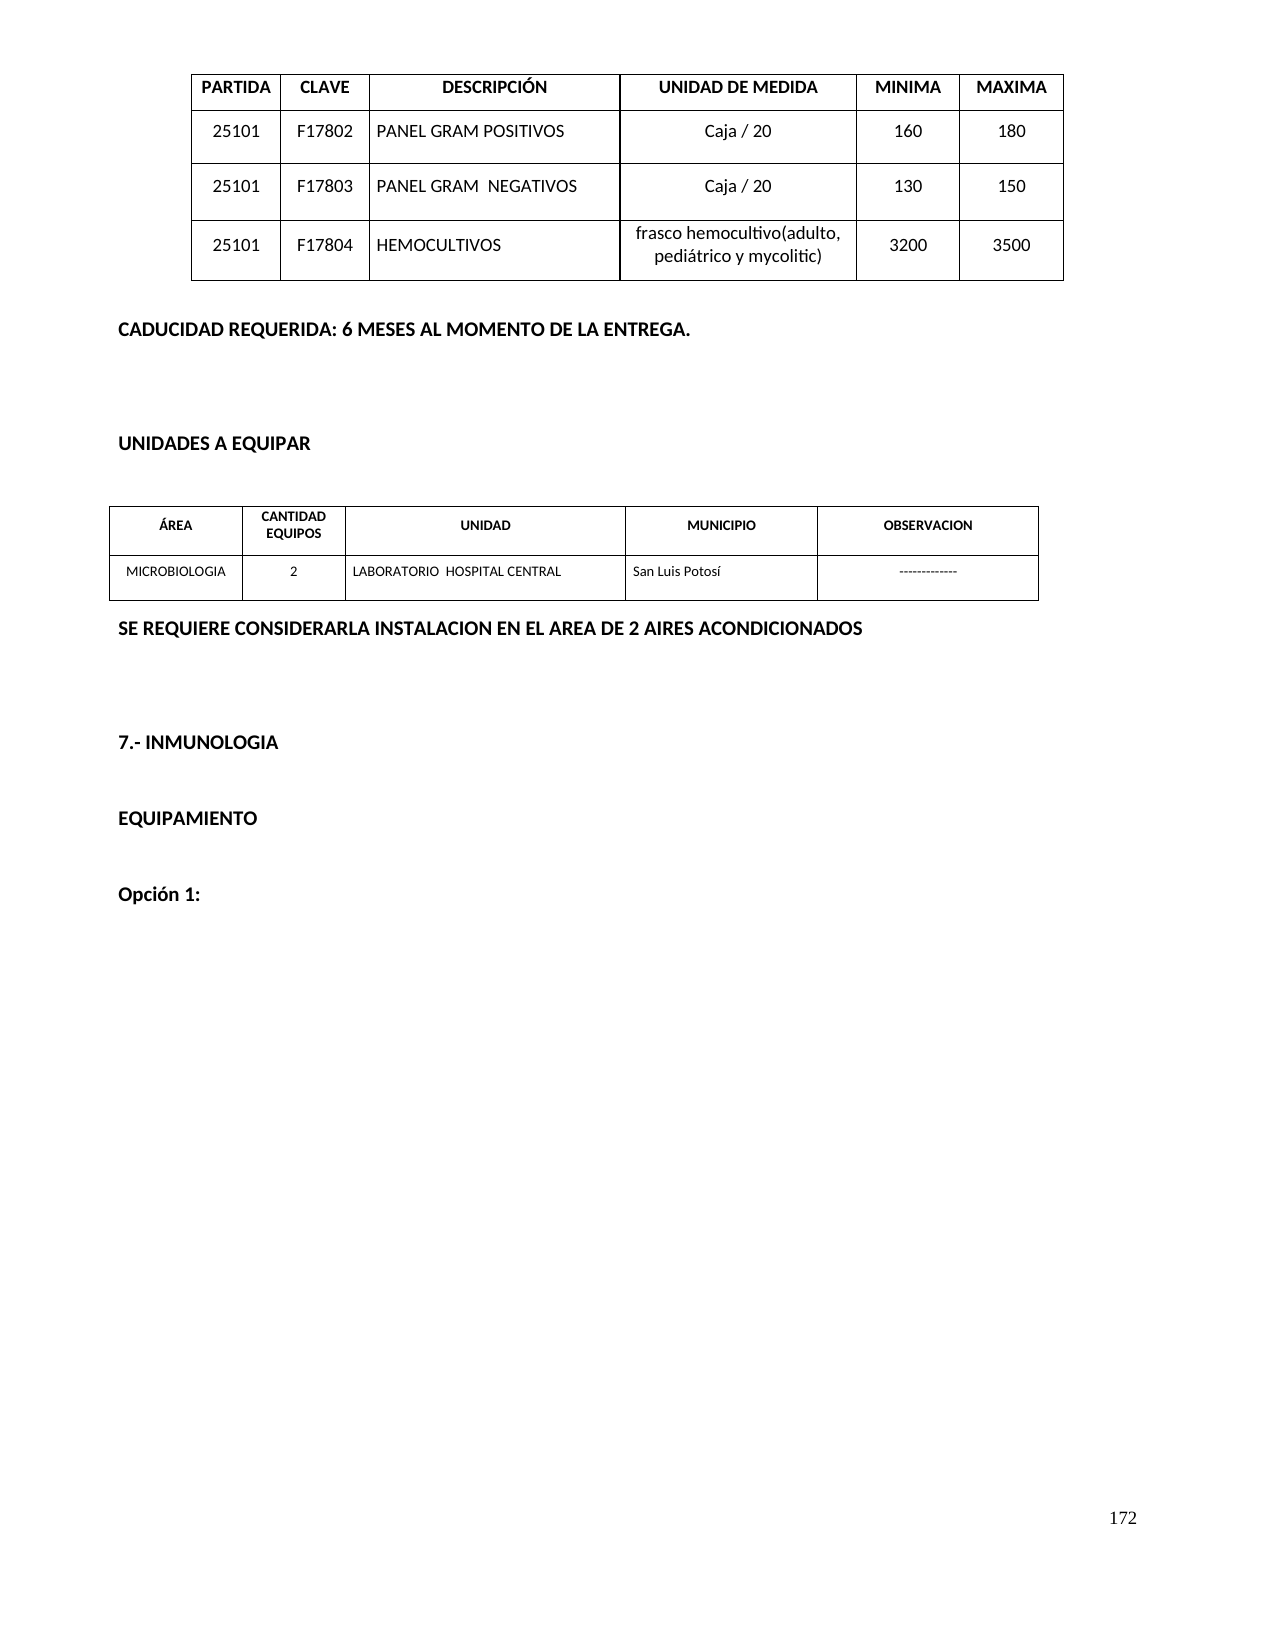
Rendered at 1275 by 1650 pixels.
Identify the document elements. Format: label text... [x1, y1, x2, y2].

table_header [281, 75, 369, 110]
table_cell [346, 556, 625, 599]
text UNIDADES A EQUIPAR [118, 430, 1137, 455]
text SE REQUIERE CONSIDERARLA INSTALACION EN EL AREA DE 2 AIRES ACONDICIONADOS [118, 616, 1137, 641]
text CADUCIDAD REQUERIDA: 6 MESES AL MOMENTO DE LA ENTREGA. [118, 316, 1137, 342]
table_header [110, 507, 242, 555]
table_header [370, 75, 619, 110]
text 7.- INMUNOLOGIA [118, 729, 1137, 755]
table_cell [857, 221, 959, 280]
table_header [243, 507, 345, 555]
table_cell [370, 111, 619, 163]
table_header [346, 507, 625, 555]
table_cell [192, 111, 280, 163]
text Opción 1: [118, 881, 1137, 906]
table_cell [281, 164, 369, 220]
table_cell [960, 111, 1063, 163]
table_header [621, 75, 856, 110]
text EQUIPAMIENTO [118, 805, 1137, 831]
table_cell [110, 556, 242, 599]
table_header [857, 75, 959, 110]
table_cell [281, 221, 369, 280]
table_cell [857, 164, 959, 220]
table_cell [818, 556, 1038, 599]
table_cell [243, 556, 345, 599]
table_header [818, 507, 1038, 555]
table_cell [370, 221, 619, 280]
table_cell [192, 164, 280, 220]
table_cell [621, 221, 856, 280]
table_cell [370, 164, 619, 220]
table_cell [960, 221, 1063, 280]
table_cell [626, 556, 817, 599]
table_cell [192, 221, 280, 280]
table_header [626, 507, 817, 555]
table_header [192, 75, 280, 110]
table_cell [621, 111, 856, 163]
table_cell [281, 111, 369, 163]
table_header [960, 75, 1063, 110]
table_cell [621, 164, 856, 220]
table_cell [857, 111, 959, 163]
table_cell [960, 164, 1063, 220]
